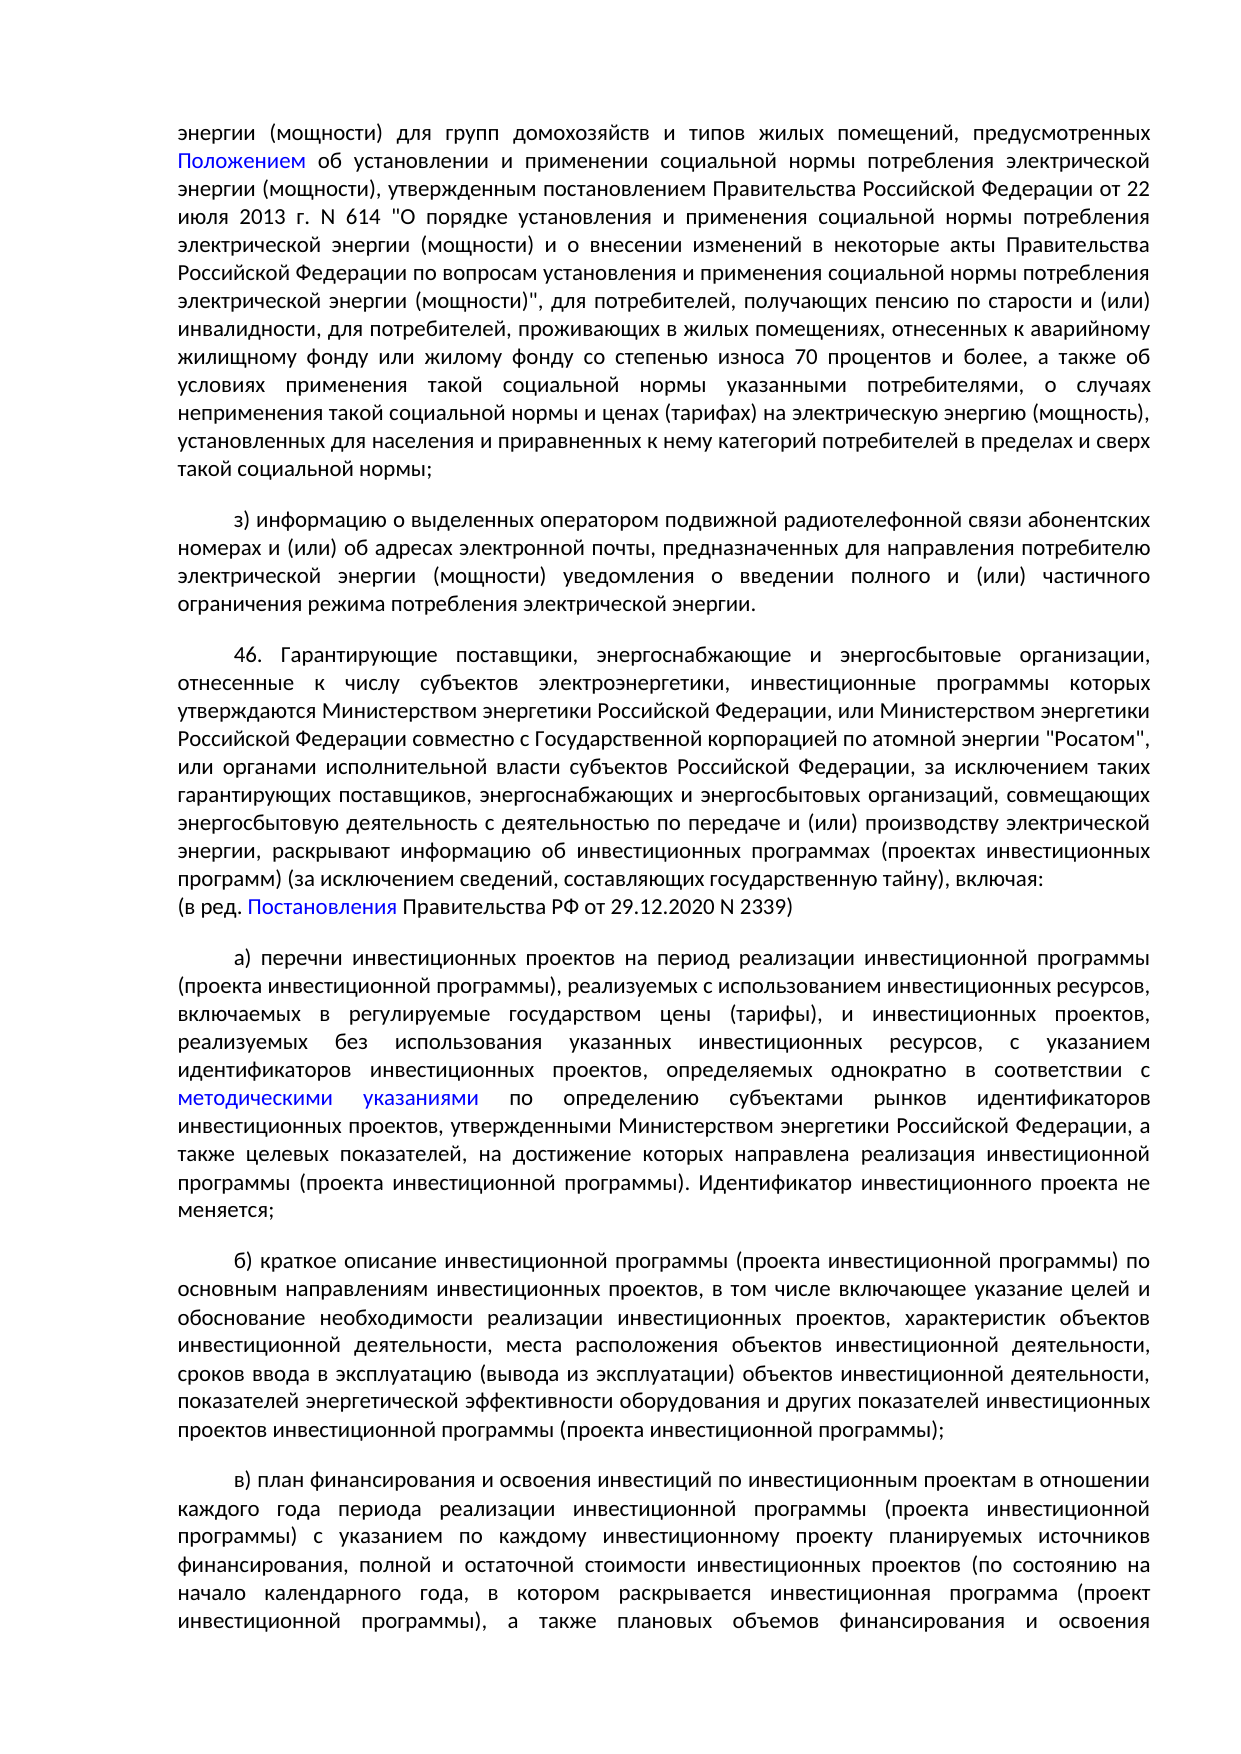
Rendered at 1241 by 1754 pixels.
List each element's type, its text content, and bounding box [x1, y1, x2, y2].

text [177, 1466, 1152, 1634]
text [177, 118, 1152, 482]
text (в ред. Постановления Правительства РФ от 29.12.2020 N 2339) [177, 892, 1152, 921]
text б) краткое описание инвестиционной программы (проекта инвестиционной программы) по основным направлениям инвестиционных проектов, в том числе включающее указание целей и обоснование необходимости реализации инвестиционных проектов, характеристик объектов инвестиционной деятельности, места расположения объектов инвестиционной деятельности, сроков ввода в эксплуатацию (вывода из эксплуатации) объектов инвестиционной деятельности, показателей энергетической эффективности оборудования и других показателей инвестиционных проектов инвестиционной программы (проекта инвестиционной программы); [177, 1247, 1152, 1443]
text а) перечни инвестиционных проектов на период реализации инвестиционной программы (проекта инвестиционной программы), реализуемых с использованием инвестиционных ресурсов, включаемых в регулируемые государством цены (тарифы), и инвестиционных проектов, реализуемых без использования указанных инвестиционных ресурсов, с указанием идентификаторов инвестиционных проектов, определяемых однократно в соответствии с методическими указаниями по определению субъектами рынков идентификаторов инвестиционных проектов, утвержденными Министерством энергетики Российской Федерации, а также целевых показателей, на достижение которых направлена реализация инвестиционной программы (проекта инвестиционной программы). Идентификатор инвестиционного проекта не меняется; [177, 943, 1152, 1224]
text 46. Гарантирующие поставщики, энергоснабжающие и энергосбытовые организации, отнесенные к числу субъектов электроэнергетики, инвестиционные программы которых утверждаются Министерством энергетики Российской Федерации, или Министерством энергетики Российской Федерации совместно с Государственной корпорацией по атомной энергии "Росатом", или органами исполнительной власти субъектов Российской Федерации, за исключением таких гарантирующих поставщиков, энергоснабжающих и энергосбытовых организаций, совмещающих энергосбытовую деятельность с деятельностью по передаче и (или) производству электрической энергии, раскрывают информацию об инвестиционных программах (проектах инвестиционных программ) (за исключением сведений, составляющих государственную тайну), включая: [177, 640, 1152, 892]
text з) информацию о выделенных оператором подвижной радиотелефонной связи абонентских номерах и (или) об адресах электронной почты, предназначенных для направления потребителю электрической энергии (мощности) уведомления о введении полного и (или) частичного ограничения режима потребления электрической энергии. [177, 505, 1152, 617]
